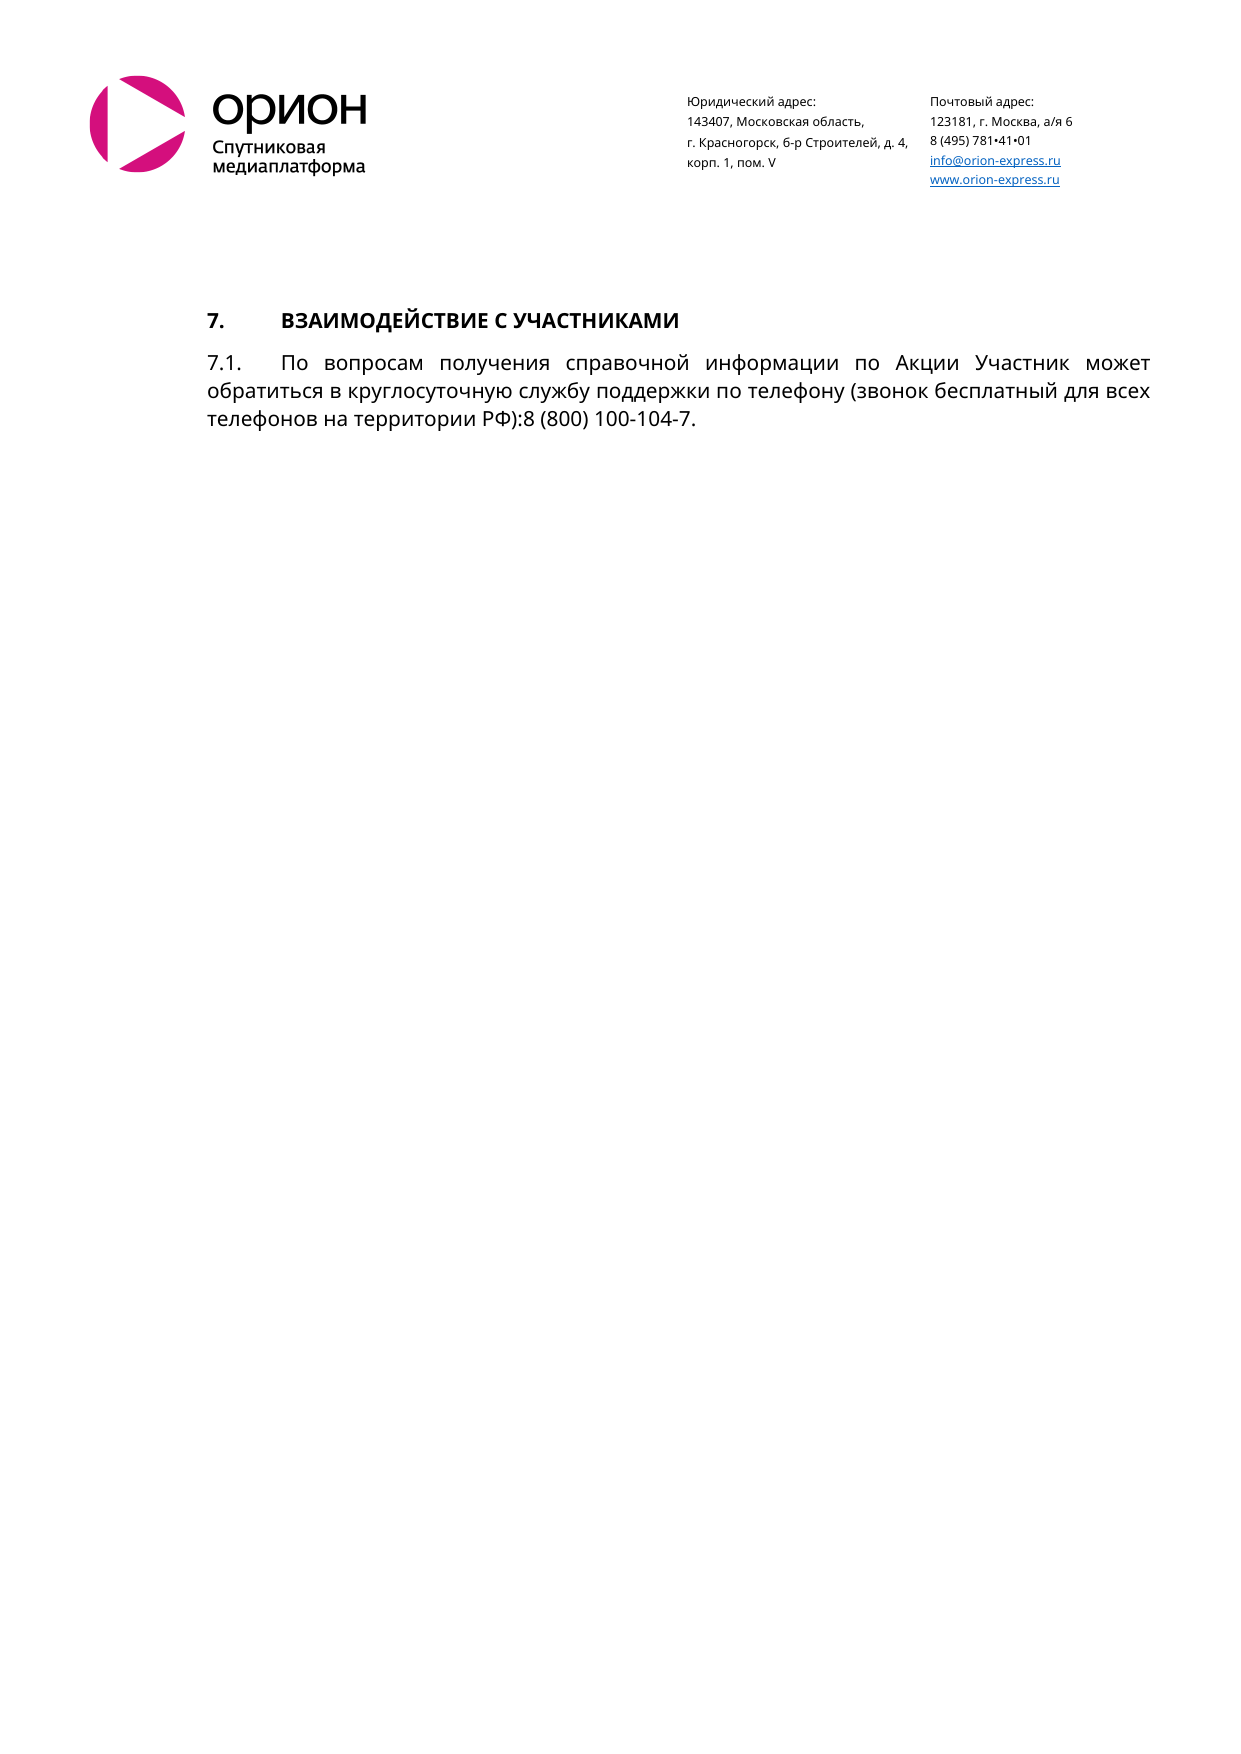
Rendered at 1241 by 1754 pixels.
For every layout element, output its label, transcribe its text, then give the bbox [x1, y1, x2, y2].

list По вопросам получения справочной информации по Акции Участник может обратиться в круглосуточную службу поддержки по телефону (звонок бесплатный для всех телефонов на территории РФ):8 (800) 100-104-7. [207, 348, 1152, 433]
list ВЗАИМОДЕЙСТВИЕ С УЧАСТНИКАМИ [207, 307, 1152, 335]
picture [0, 0, 1234, 236]
